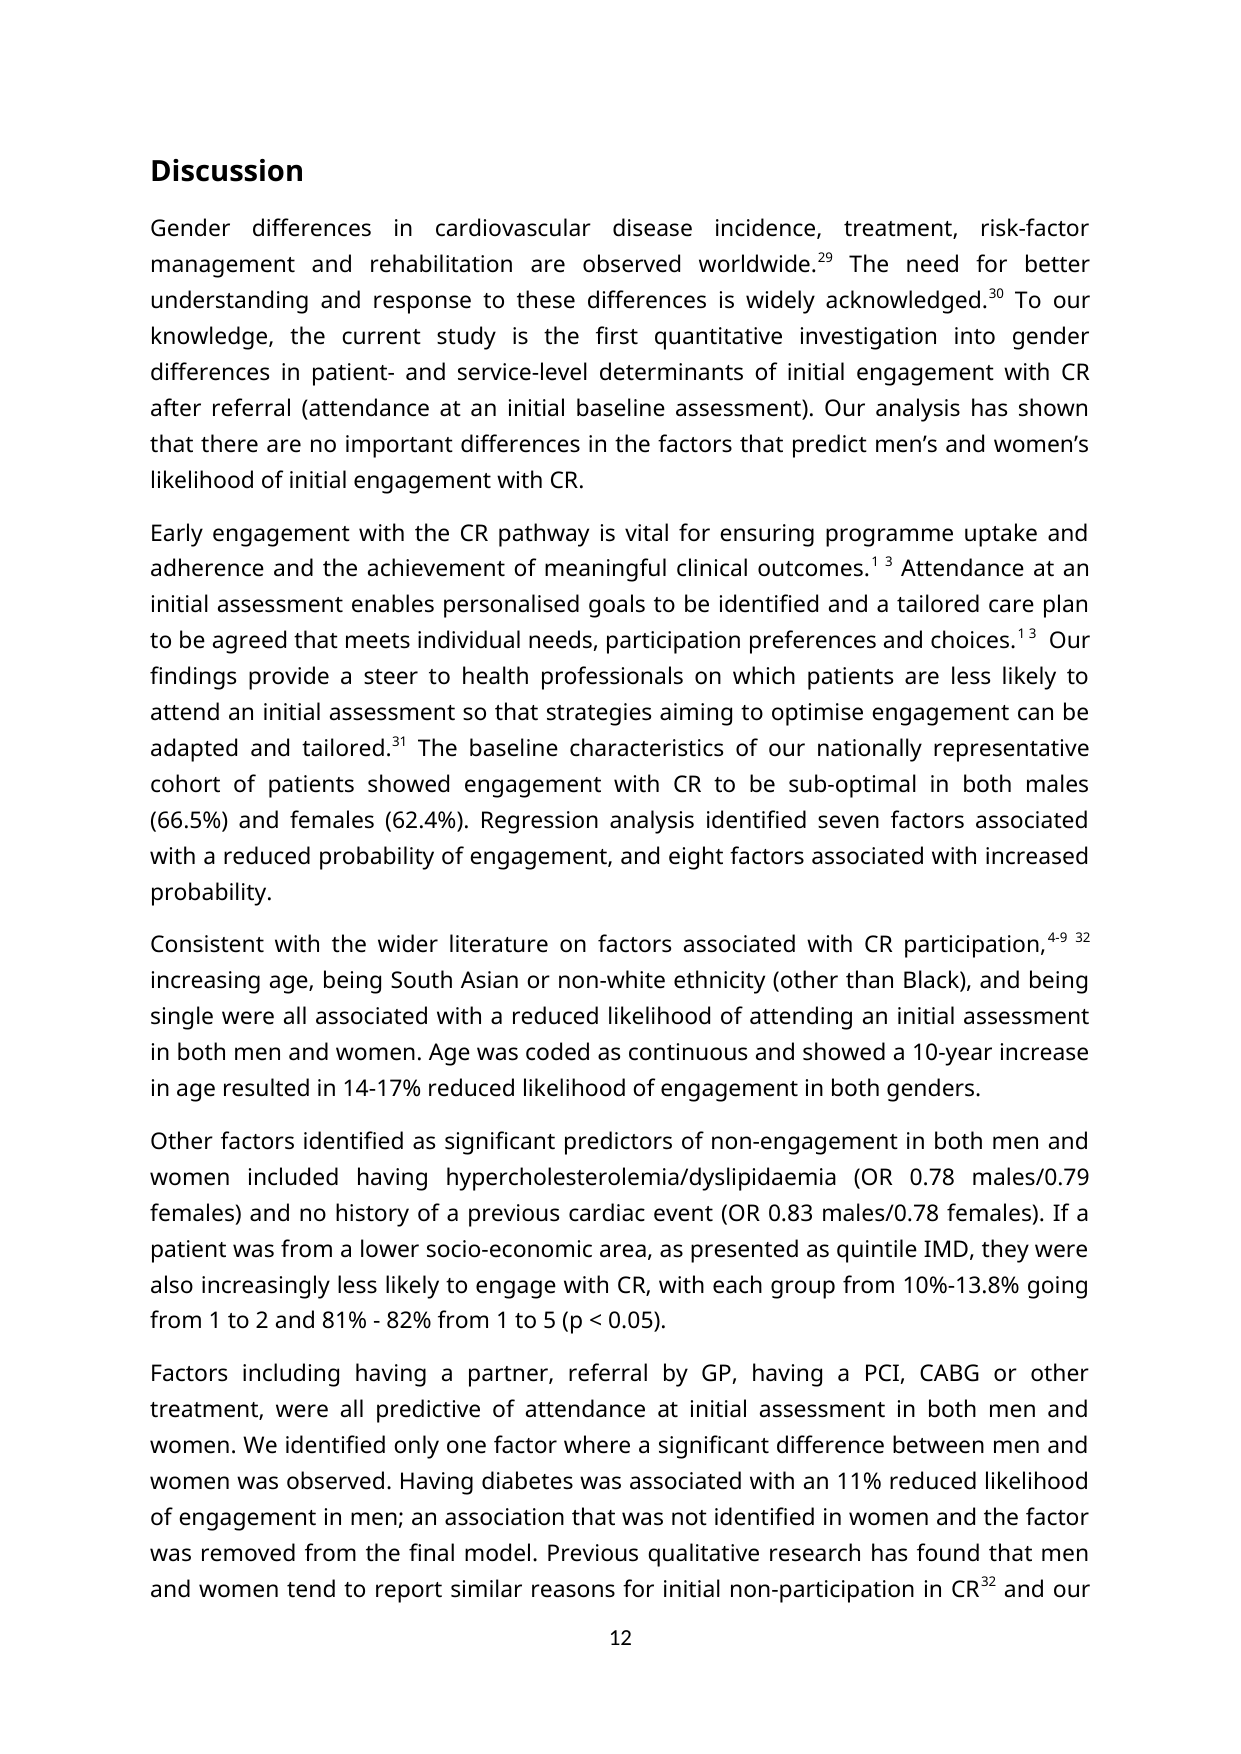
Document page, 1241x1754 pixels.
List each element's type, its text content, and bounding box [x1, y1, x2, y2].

text Early engagement with the CR pathway is vital for ensuring programme uptake and adherence and the achievement of meaningful clinical outcomes.1 3 Attendance at an initial assessment enables personalised goals to be identified and a tailored care plan to be agreed that meets individual needs, participation preferences and choices.1 3 Our findings provide a steer to health professionals on which patients are less likely to attend an initial assessment so that strategies aiming to optimise engagement can be adapted and tailored.31 The baseline characteristics of our nationally representative cohort of patients showed engagement with CR to be sub-optimal in both males (66.5%) and females (62.4%). Regression analysis identified seven factors associated with a reduced probability of engagement, and eight factors associated with increased probability. [150, 516, 1090, 907]
text Other factors identified as significant predictors of non-engagement in both men and women included having hypercholesterolemia/dyslipidaemia (OR 0.78 males/0.79 females) and no history of a previous cardiac event (OR 0.83 males/0.78 females). If a patient was from a lower socio-economic area, as presented as quintile IMD, they were also increasingly less likely to engage with CR, with each group from 10%-13.8% going from 1 to 2 and 81% - 82% from 1 to 5 (p < 0.05). [150, 1125, 1090, 1336]
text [150, 1357, 1090, 1604]
text Consistent with the wider literature on factors associated with CR participation,4-9 32 increasing age, being South Asian or non-white ethnicity (other than Black), and being single were all associated with a reduced likelihood of attending an initial assessment in both men and women. Age was coded as continuous and showed a 10-year increase in age resulted in 14-17% reduced likelihood of engagement in both genders. [150, 928, 1090, 1103]
text Gender differences in cardiovascular disease incidence, treatment, risk-factor management and rehabilitation are observed worldwide.29 The need for better understanding and response to these differences is widely acknowledged.30 To our knowledge, the current study is the first quantitative investigation into gender differences in patient- and service-level determinants of initial engagement with CR after referral (attendance at an initial baseline assessment). Our analysis has shown that there are no important differences in the factors that predict men’s and women’s likelihood of initial engagement with CR. [150, 212, 1090, 495]
text Discussion [150, 150, 1090, 190]
